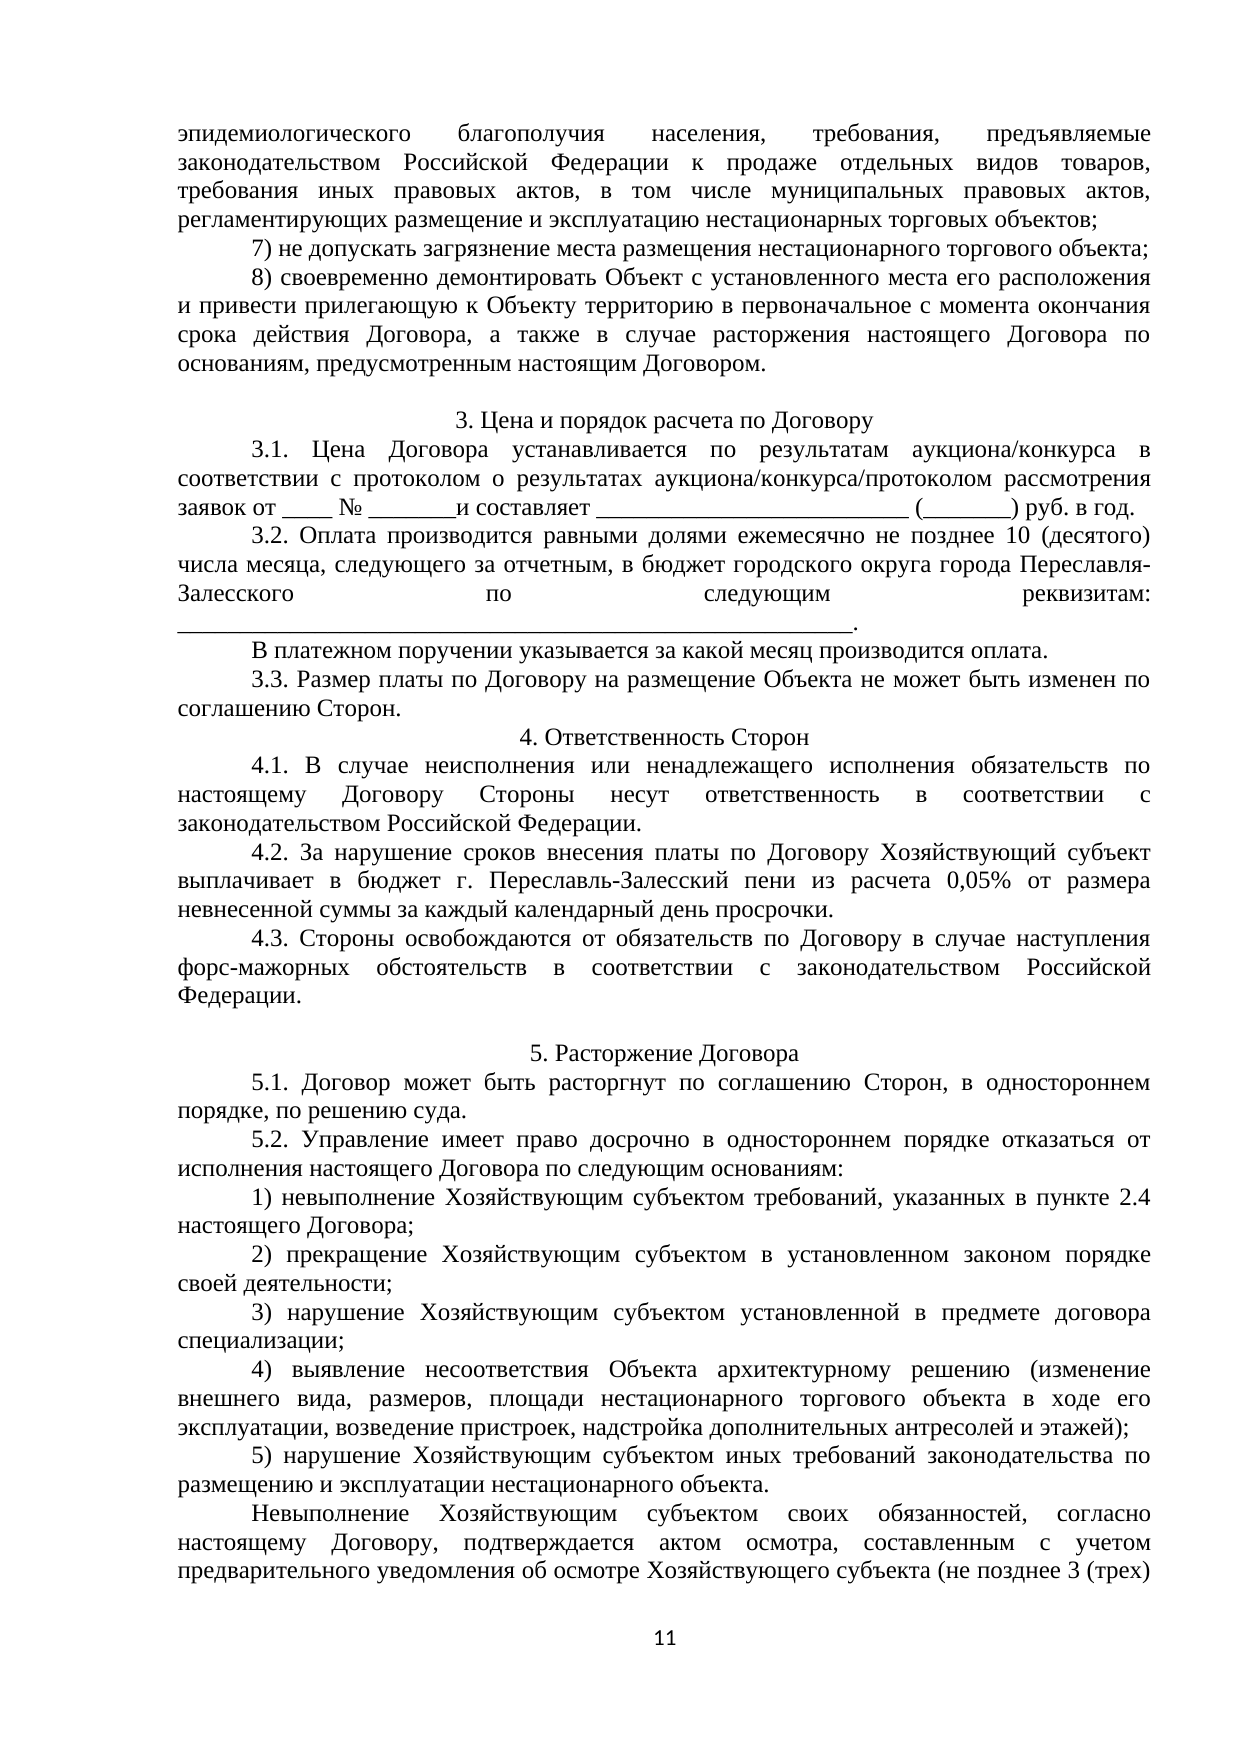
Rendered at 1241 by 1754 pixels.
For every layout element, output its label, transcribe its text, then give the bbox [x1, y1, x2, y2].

text 3.1. Цена Договора устанавливается по результатам аукциона/конкурса в соответствии с протоколом о результатах аукциона/конкурса/протоколом рассмотрения заявок от ____ № _______и составляет _________________________ (_______) руб. в год. [177, 434, 1152, 521]
text 5.2. Управление имеет право досрочно в одностороннем порядке отказаться от исполнения настоящего Договора по следующим основаниям: [177, 1124, 1152, 1182]
text 3.3. Размер платы по Договору на размещение Объекта не может быть изменен по соглашению Сторон. [177, 664, 1152, 722]
text 4) выявление несоответствия Объекта архитектурному решению (изменение внешнего вида, размеров, площади нестационарного торгового объекта в ходе его эксплуатации, возведение пристроек, надстройка дополнительных антресолей и этажей); [177, 1354, 1152, 1441]
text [177, 1498, 1152, 1584]
text 5) нарушение Хозяйствующим субъектом иных требований законодательства по размещению и эксплуатации нестационарного объекта. [177, 1441, 1152, 1498]
text 2) прекращение Хозяйствующим субъектом в установленном законом порядке своей деятельности; [177, 1239, 1152, 1297]
text 4. Ответственность Сторон [177, 722, 1152, 751]
text 7) не допускать загрязнение места размещения нестационарного торгового объекта; [177, 233, 1152, 262]
text 3.2. Оплата производится равными долями ежемесячно не позднее 10 (десятого) числа месяца, следующего за отчетным, в бюджет городского округа города Переславля-Залесского по следующим реквизитам: ______________________________________________________. [177, 521, 1152, 636]
text 4.2. За нарушение сроков внесения платы по Договору Хозяйствующий субъект выплачивает в бюджет г. Переславль-Залесский пени из расчета 0,05% от размера невнесенной суммы за каждый календарный день просрочки. [177, 837, 1152, 923]
text 5.1. Договор может быть расторгнут по соглашению Сторон, в одностороннем порядке, по решению суда. [177, 1067, 1152, 1124]
text 8) своевременно демонтировать Объект с установленного места его расположения и привести прилегающую к Объекту территорию в первоначальное с момента окончания срока действия Договора, а также в случае расторжения настоящего Договора по основаниям, предусмотренным настоящим Договором. [177, 262, 1152, 377]
text 4.1. В случае неисполнения или ненадлежащего исполнения обязательств по настоящему Договору Стороны несут ответственность в соответствии с законодательством Российской Федерации. [177, 751, 1152, 837]
text 4.3. Стороны освобождаются от обязательств по Договору в случае наступления форс-мажорных обстоятельств в соответствии с законодательством Российской Федерации. [177, 923, 1152, 1009]
text В платежном поручении указывается за какой месяц производится оплата. [177, 636, 1152, 664]
text 3) нарушение Хозяйствующим субъектом установленной в предмете договора специализации; [177, 1297, 1152, 1354]
text 3. Цена и порядок расчета по Договору [177, 406, 1152, 434]
text 5. Расторжение Договора [177, 1038, 1152, 1067]
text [177, 118, 1152, 233]
text 1) невыполнение Хозяйствующим субъектом требований, указанных в пункте 2.4 настоящего Договора; [177, 1182, 1152, 1239]
